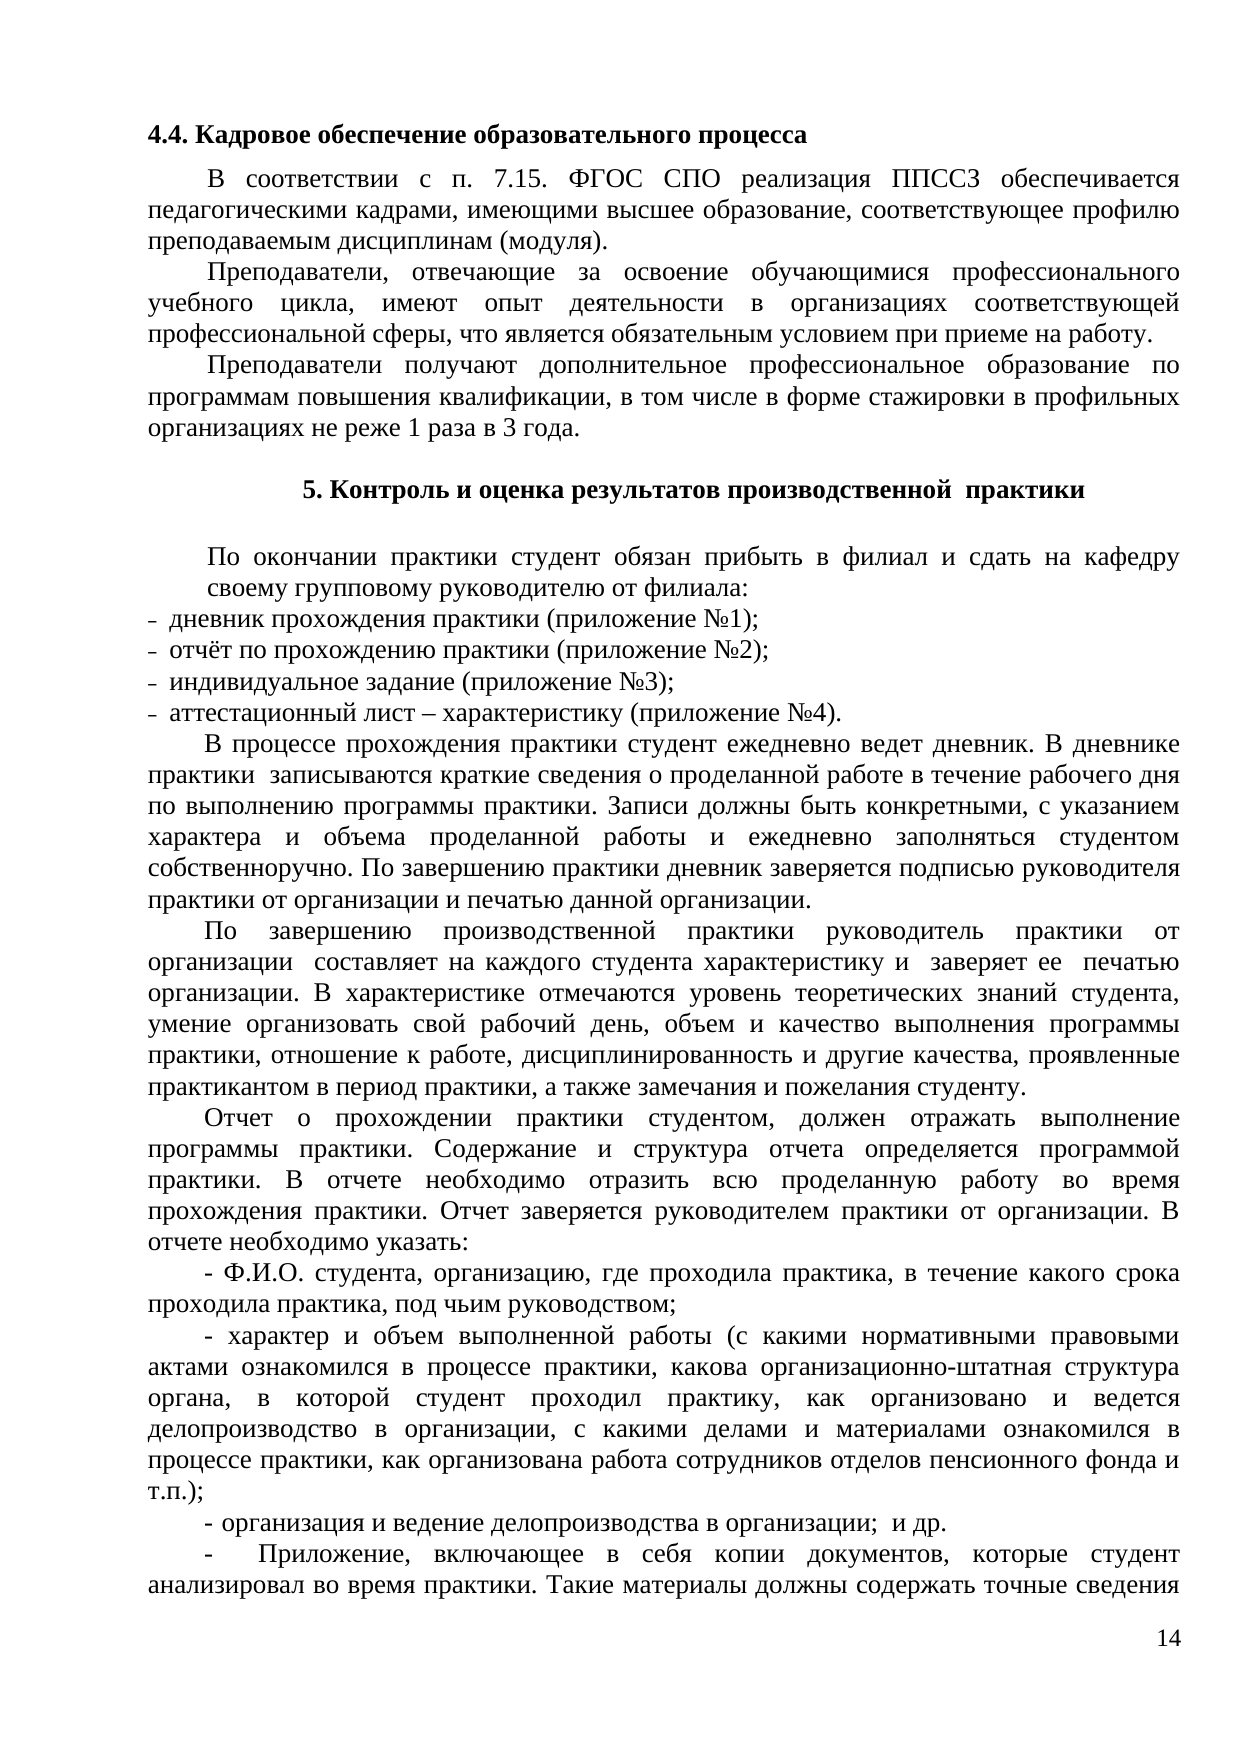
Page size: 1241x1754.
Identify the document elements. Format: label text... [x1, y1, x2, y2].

text По завершению производственной практики руководитель практики от организации составляет на каждого студента характеристику и заверяет ее печатью организации. В характеристике отмечаются уровень теоретических знаний студента, умение организовать свой рабочий день, объем и качество выполнения программы практики, отношение к работе, дисциплинированность и другие качества, проявленные практикантом в период практики, а также замечания и пожелания студенту. [148, 914, 1181, 1101]
list дневник прохождения практики (приложение №1); [148, 602, 1181, 633]
text 5. Контроль и оценка результатов производственной практики [148, 473, 1181, 504]
text В соответствии с п. 7.15. ФГОС СПО реализация ППССЗ обеспечивается педагогическими кадрами, имеющими высшее образование, соответствующее профилю преподаваемым дисциплинам (модуля). [148, 162, 1181, 255]
text - характер и объем выполненной работы (с какими нормативными правовыми актами ознакомился в процессе практики, какова организационно-штатная структура органа, в которой студент проходил практику, как организовано и ведется делопроизводство в организации, с какими делами и материалами ознакомился в процессе практики, как организована работа сотрудников отделов пенсионного фонда и т.п.); [148, 1319, 1181, 1506]
list аттестационный лист – характеристику (приложение №4). [148, 696, 1181, 727]
text В процессе прохождения практики студент ежедневно ведет дневник. В дневнике практики записываются краткие сведения о проделанной работе в течение рабочего дня по выполнению программы практики. Записи должны быть конкретными, с указанием характера и объема проделанной работы и ежедневно заполняться студентом собственноручно. По завершению практики дневник заверяется подписью руководителя практики от организации и печатью данной организации. [148, 727, 1181, 914]
text Преподаватели, отвечающие за освоение обучающимися профессионального учебного цикла, имеют опыт деятельности в организациях соответствующей профессиональной сферы, что является обязательным условием при приеме на работу. [148, 255, 1181, 349]
text По окончании практики студент обязан прибыть в филиал и сдать на кафедру своему групповому руководителю от филиала: [207, 540, 1181, 602]
text - Ф.И.О. студента, организацию, где проходила практика, в течение какого срока проходила практика, под чьим руководством; [148, 1256, 1181, 1319]
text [148, 1537, 1181, 1599]
subtitle 4.4. Кадровое обеспечение образовательного процесса [148, 118, 1181, 149]
list индивидуальное задание (приложение №3); [148, 665, 1181, 696]
text Отчет о прохождении практики студентом, должен отражать выполнение программы практики. Содержание и структура отчета определяется программой практики. В отчете необходимо отразить всю проделанную работу во время прохождения практики. Отчет заверяется руководителем практики от организации. В отчете необходимо указать: [148, 1101, 1181, 1256]
text Преподаватели получают дополнительное профессиональное образование по программам повышения квалификации, в том числе в форме стажировки в профильных организациях не реже 1 раза в 3 года. [148, 349, 1181, 442]
list отчёт по прохождению практики (приложение №2); [148, 633, 1181, 665]
text - организация и ведение делопроизводства в организации; и др. [148, 1506, 1181, 1537]
